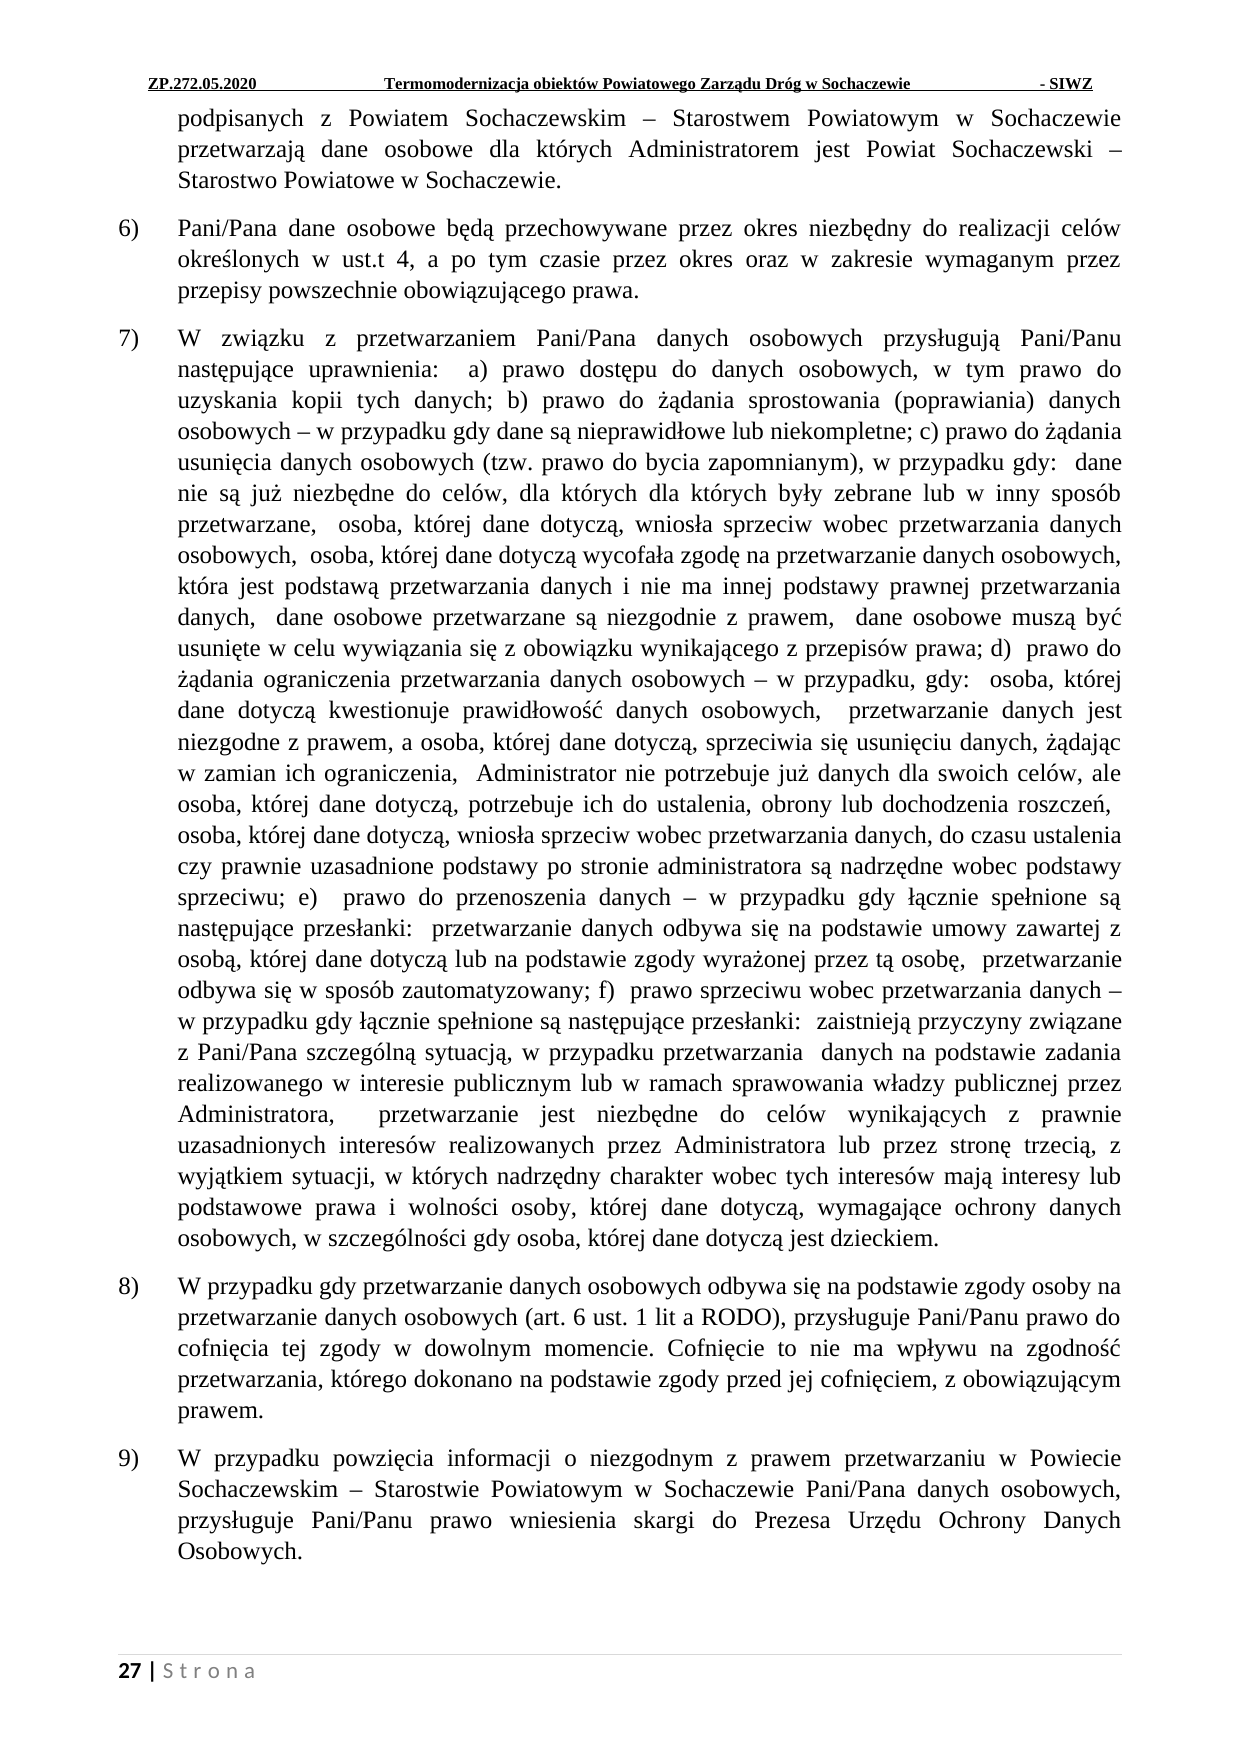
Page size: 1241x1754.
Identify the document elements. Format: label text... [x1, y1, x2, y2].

list Pani/Pana dane osobowe będą przechowywane przez okres niezbędny do realizacji celów określonych w ust.t 4, a po tym czasie przez okres oraz w zakresie wymaganym przez przepisy powszechnie obowiązującego prawa. [118, 213, 1122, 304]
list W związku z przetwarzaniem Pani/Pana danych osobowych przysługują Pani/Panu następujące uprawnienia: a) prawo dostępu do danych osobowych, w tym prawo do uzyskania kopii tych danych; b) prawo do żądania sprostowania (poprawiania) danych osobowych – w przypadku gdy dane są nieprawidłowe lub niekompletne; c) prawo do żądania usunięcia danych osobowych (tzw. prawo do bycia zapomnianym), w przypadku gdy: ­ dane nie są już niezbędne do celów, dla których dla których były zebrane lub w inny sposób przetwarzane, ­ osoba, której dane dotyczą, wniosła sprzeciw wobec przetwarzania danych osobowych, ­ osoba, której dane dotyczą wycofała zgodę na przetwarzanie danych osobowych, która jest podstawą przetwarzania danych i nie ma innej podstawy prawnej przetwarzania danych, ­ dane osobowe przetwarzane są niezgodnie z prawem, ­ dane osobowe muszą być usunięte w celu wywiązania się z obowiązku wynikającego z przepisów prawa; d) prawo do żądania ograniczenia przetwarzania danych osobowych – w przypadku, gdy: ­ osoba, której dane dotyczą kwestionuje prawidłowość danych osobowych, ­ przetwarzanie danych jest niezgodne z prawem, a osoba, której dane dotyczą, sprzeciwia się usunięciu danych, żądając w zamian ich ograniczenia, ­ Administrator nie potrzebuje już danych dla swoich celów, ale osoba, której dane dotyczą, potrzebuje ich do ustalenia, obrony lub dochodzenia roszczeń, ­ osoba, której dane dotyczą, wniosła sprzeciw wobec przetwarzania danych, do czasu ustalenia czy prawnie uzasadnione podstawy po stronie administratora są nadrzędne wobec podstawy sprzeciwu; e) prawo do przenoszenia danych – w przypadku gdy łącznie spełnione są następujące przesłanki: ­ przetwarzanie danych odbywa się na podstawie umowy zawartej z osobą, której dane dotyczą lub na podstawie zgody wyrażonej przez tą osobę, ­ przetwarzanie odbywa się w sposób zautomatyzowany; f) prawo sprzeciwu wobec przetwarzania danych – w przypadku gdy łącznie spełnione są następujące przesłanki: ­ zaistnieją przyczyny związane z Pani/Pana szczególną sytuacją, w przypadku przetwarzania danych na podstawie zadania realizowanego w interesie publicznym lub w ramach sprawowania władzy publicznej przez Administratora, ­ przetwarzanie jest niezbędne do celów wynikających z prawnie uzasadnionych interesów realizowanych przez Administratora lub przez stronę trzecią, z wyjątkiem sytuacji, w których nadrzędny charakter wobec tych interesów mają interesy lub podstawowe prawa i wolności osoby, której dane dotyczą, wymagające ochrony danych osobowych, w szczególności gdy osoba, której dane dotyczą jest dzieckiem. [118, 323, 1122, 1252]
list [118, 103, 1122, 194]
list W przypadku gdy przetwarzanie danych osobowych odbywa się na podstawie zgody osoby na przetwarzanie danych osobowych (art. 6 ust. 1 lit a RODO), przysługuje Pani/Panu prawo do cofnięcia tej zgody w dowolnym momencie. Cofnięcie to nie ma wpływu na zgodność przetwarzania, którego dokonano na podstawie zgody przed jej cofnięciem, z obowiązującym prawem. [118, 1271, 1122, 1424]
list W przypadku powzięcia informacji o niezgodnym z prawem przetwarzaniu w Powiecie Sochaczewskim – Starostwie Powiatowym w Sochaczewie Pani/Pana danych osobowych, przysługuje Pani/Panu prawo wniesienia skargi do Prezesa Urzędu Ochrony Danych Osobowych. [118, 1443, 1122, 1565]
